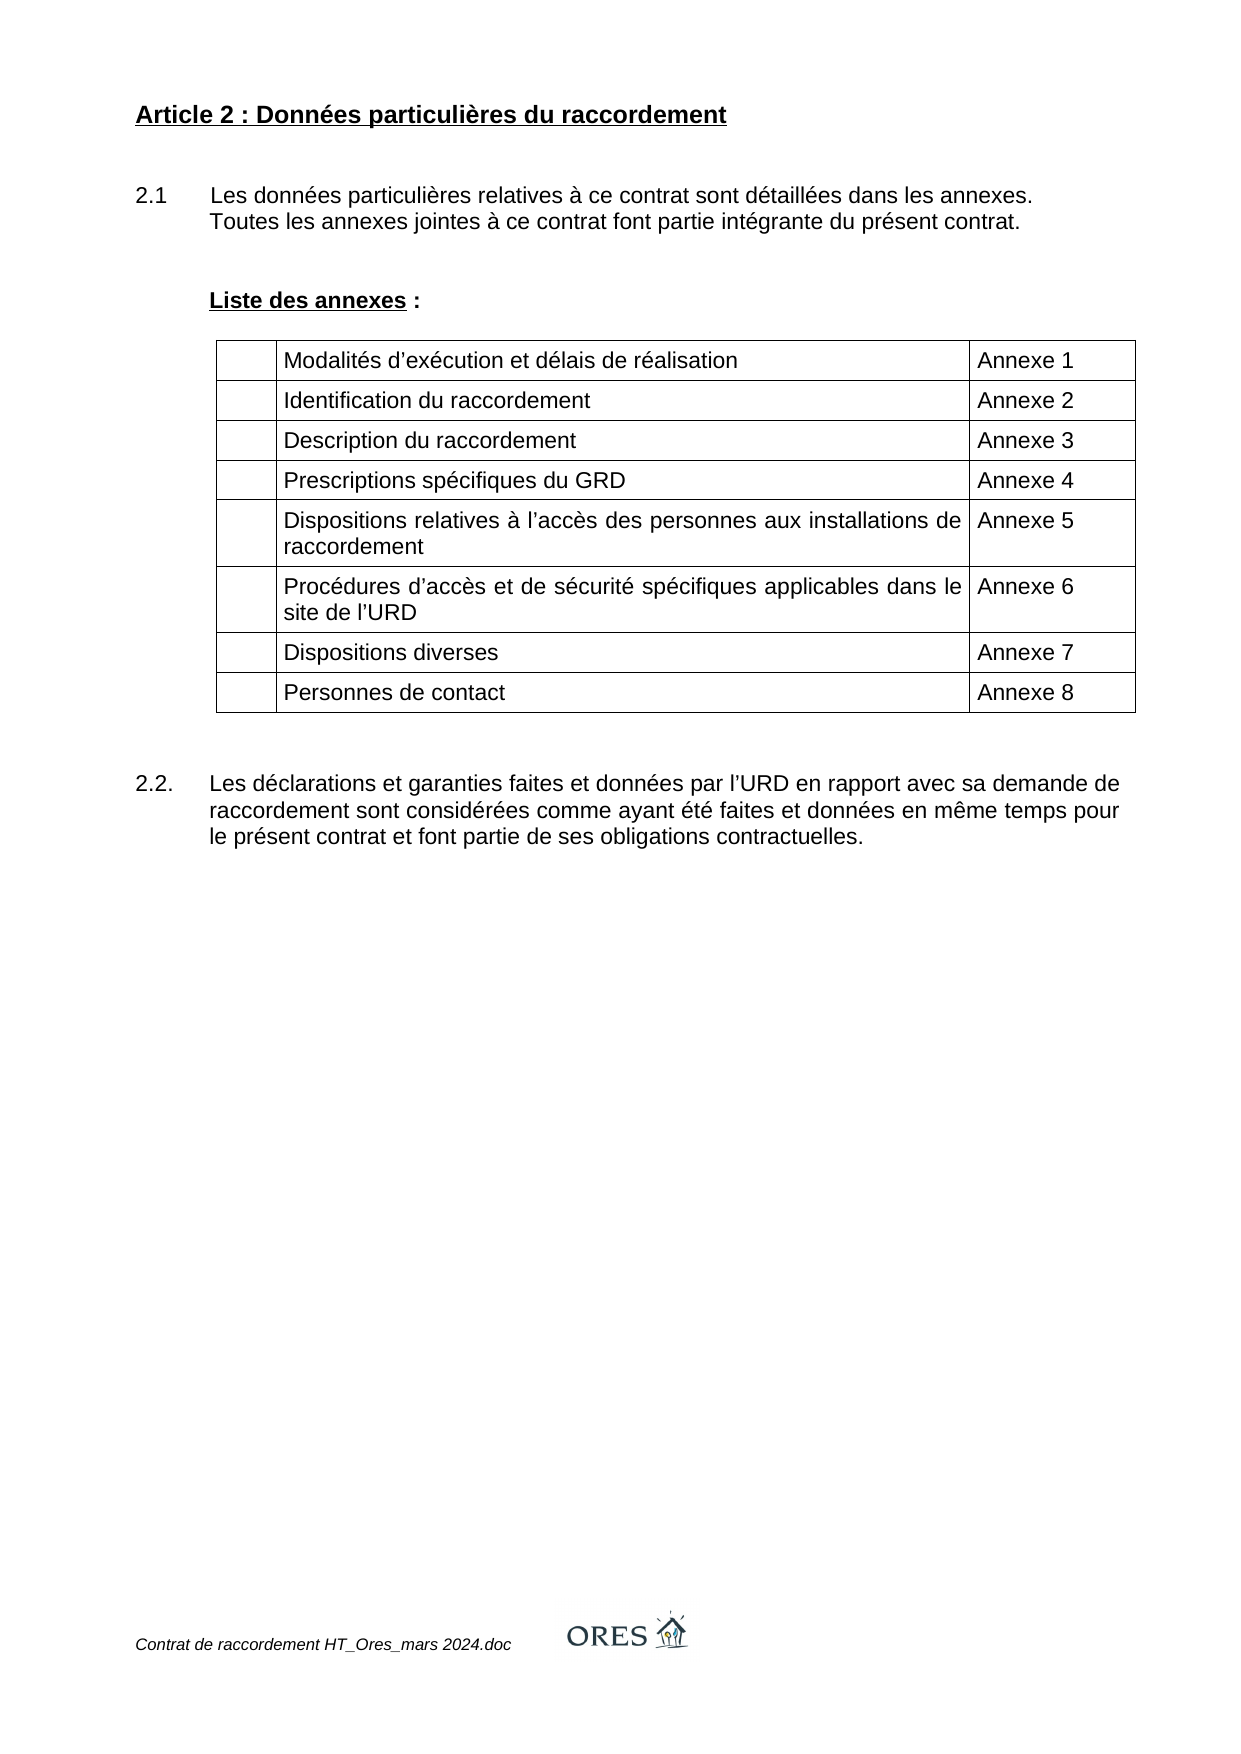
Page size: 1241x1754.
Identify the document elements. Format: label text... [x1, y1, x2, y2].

table_header [217, 341, 276, 380]
table_header Annexe 1 [970, 341, 1135, 380]
table_cell Annexe 5 [970, 500, 1135, 566]
table_cell Annexe 7 [970, 633, 1135, 672]
table_cell Annexe 3 [970, 421, 1135, 459]
text Article 2 : Données particulières du raccordement [135, 100, 1120, 129]
table_cell Description du raccordement [277, 421, 969, 459]
text Liste des annexes : [209, 287, 1120, 313]
table_cell Annexe 8 [970, 673, 1135, 712]
table_header Modalités d’exécution et délais de réalisation [277, 341, 969, 380]
table_cell [217, 381, 276, 419]
table_cell Annexe 6 [970, 567, 1135, 632]
table_cell [217, 461, 276, 499]
table_cell [217, 567, 276, 632]
table_cell [217, 500, 276, 566]
text Toutes les annexes jointes à ce contrat font partie intégrante du présent contrat. [209, 208, 1120, 234]
text 2.2. Les déclarations et garanties faites et données par l’URD en rapport avec sa demande de raccordement sont considérées comme ayant été faites et données en même temps pour le présent contrat et font partie de ses obligations contractuelles. [135, 770, 1120, 849]
table_cell Dispositions diverses [277, 633, 969, 672]
table_cell Annexe 2 [970, 381, 1135, 419]
table_cell Procédures d’accès et de sécurité spécifiques applicables dans le site de l’URD [277, 567, 969, 632]
table_cell [217, 421, 276, 459]
text 2.1 Les données particulières relatives à ce contrat sont détaillées dans les annexes. [135, 182, 1120, 208]
table_cell Identification du raccordement [277, 381, 969, 419]
table_cell Dispositions relatives à l’accès des personnes aux installations de raccordement [277, 500, 969, 566]
table_cell [217, 673, 276, 712]
table_cell Prescriptions spécifiques du GRD [277, 461, 969, 499]
table_cell Personnes de contact [277, 673, 969, 712]
picture [552, 1598, 700, 1661]
table_cell Annexe 4 [970, 461, 1135, 499]
table_cell [217, 633, 276, 672]
